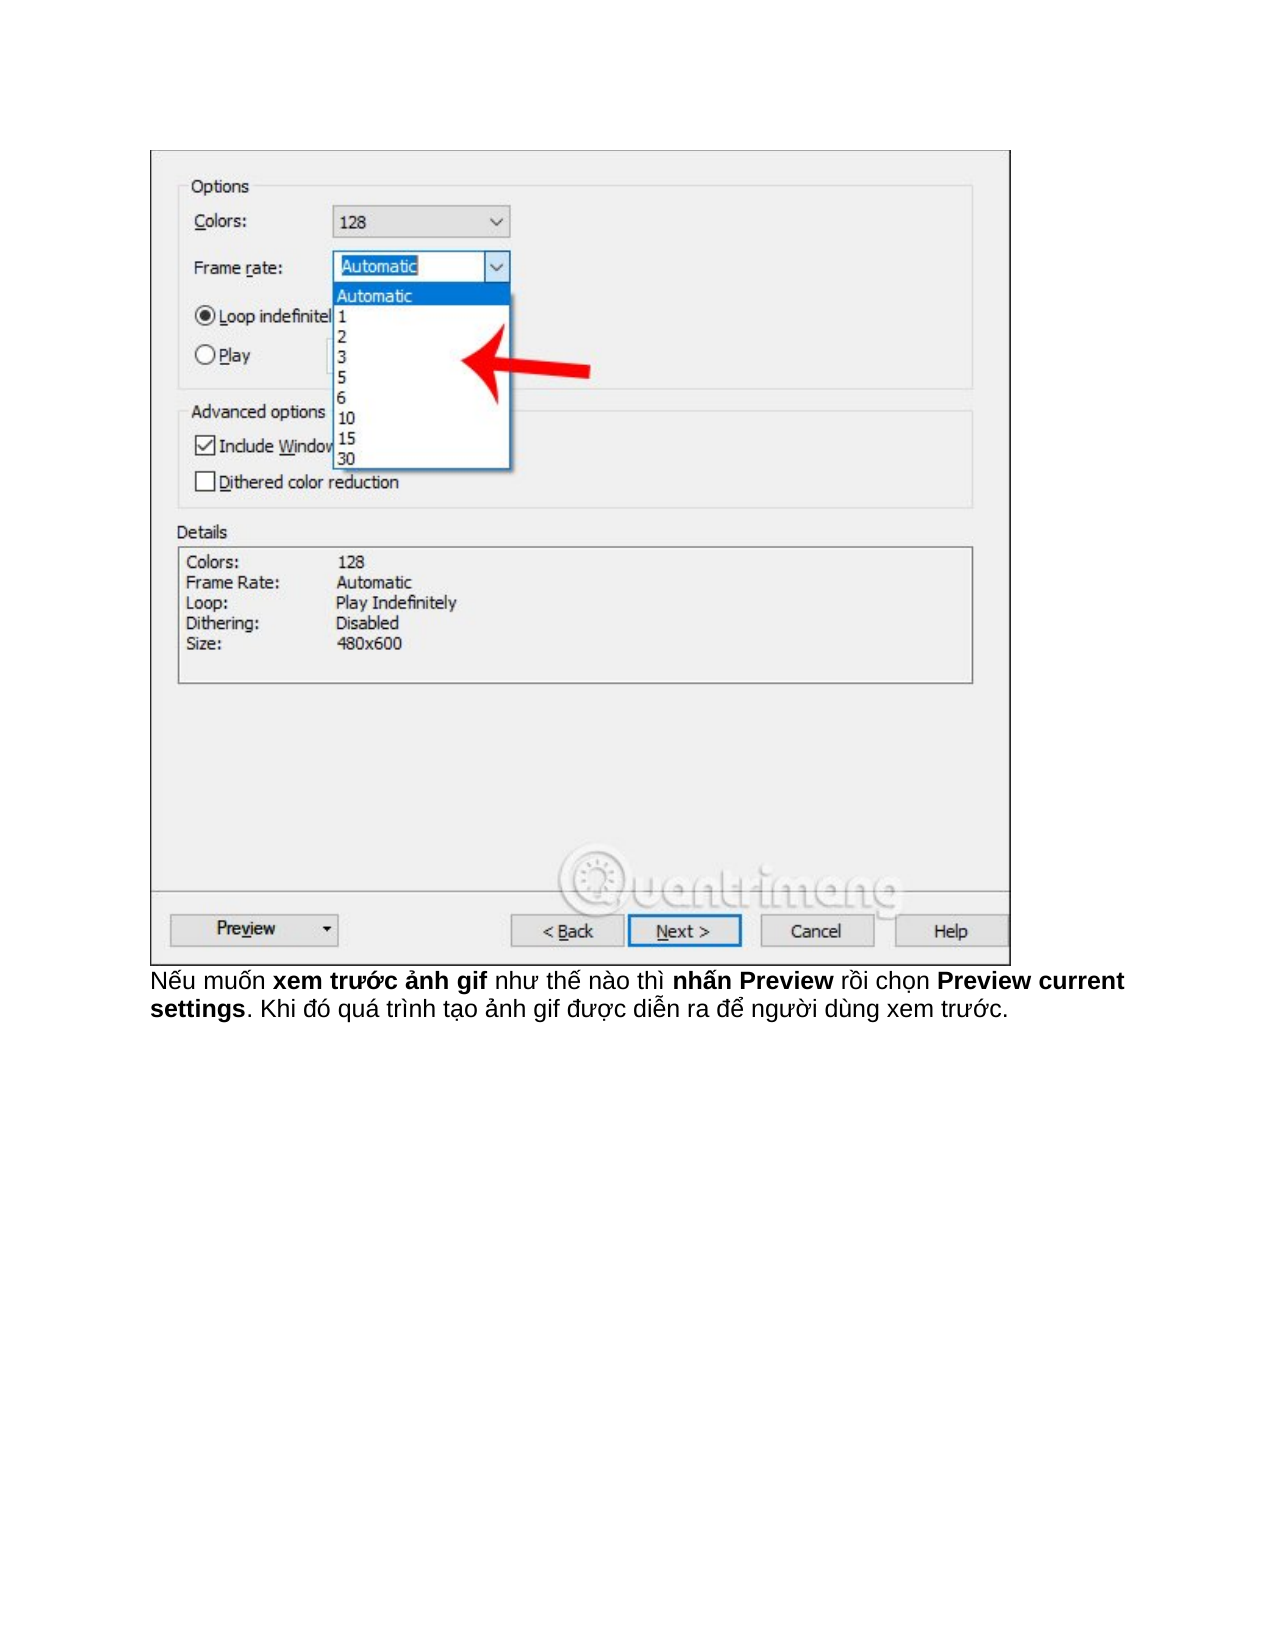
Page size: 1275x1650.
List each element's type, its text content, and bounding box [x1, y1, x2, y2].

picture [150, 150, 1011, 966]
text Nếu muốn xem trước ảnh gif như thế nào thì nhấn Preview rồi chọn Preview current settings. Khi đó quá trình tạo ảnh gif được diễn ra để người dùng xem trước. [150, 966, 1125, 1023]
